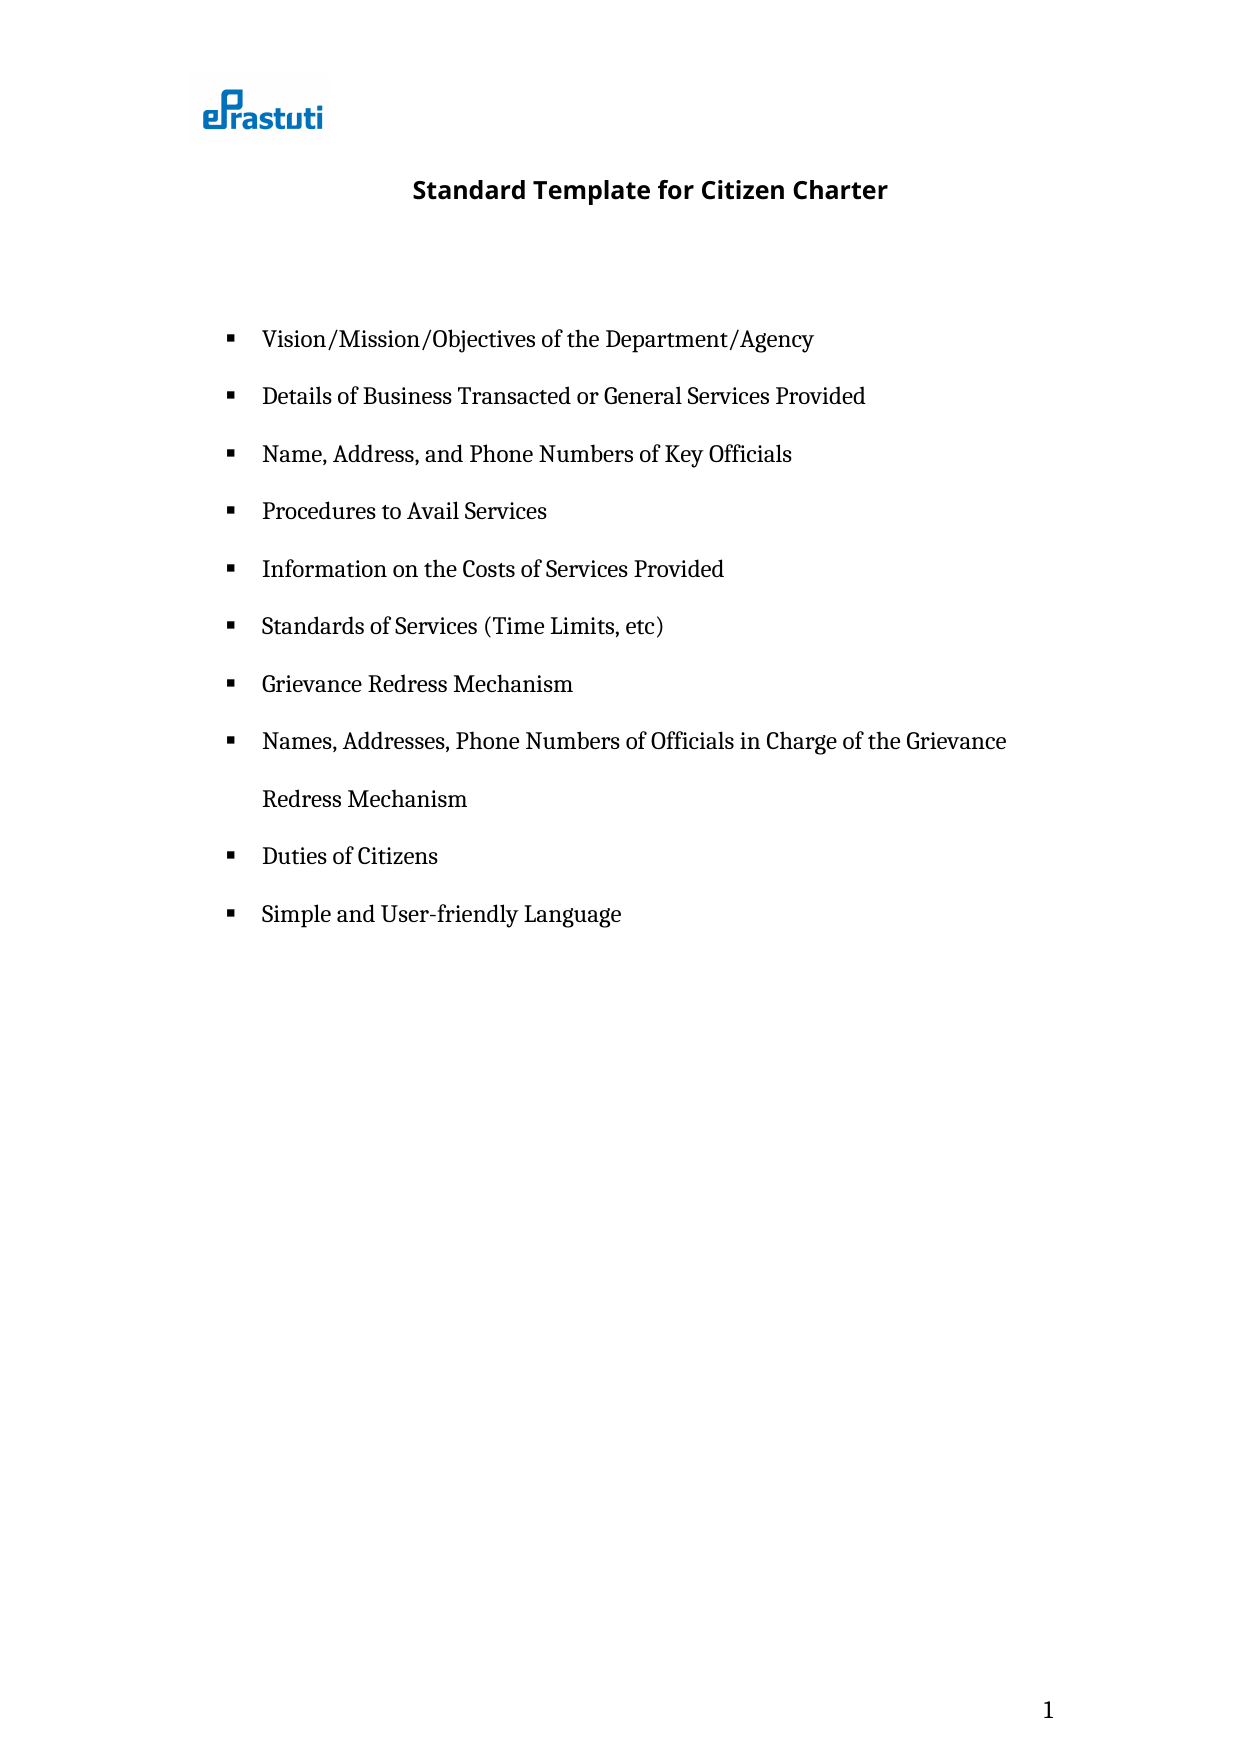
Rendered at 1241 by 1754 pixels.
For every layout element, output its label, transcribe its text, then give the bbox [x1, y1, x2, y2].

list Procedures to Avail Services [225, 497, 1053, 526]
list Simple and User-friendly Language [225, 899, 1053, 928]
list Name, Address, and Phone Numbers of Key Officials [225, 439, 1053, 468]
list Names, Addresses, Phone Numbers of Officials in Charge of the Grievance Redress Mechanism [225, 727, 1053, 813]
list Information on the Costs of Services Provided [225, 554, 1053, 583]
list Duties of Citizens [225, 842, 1053, 871]
text Standard Template for Citizen Charter [412, 173, 1053, 207]
list Standards of Services (Time Limits, etc) [225, 612, 1053, 641]
list Details of Business Transacted or General Services Provided [225, 382, 1053, 411]
picture [187, 73, 333, 145]
list Grievance Redress Mechanism [225, 669, 1053, 698]
list Vision/Mission/Objectives of the Department/Agency [225, 324, 1053, 353]
